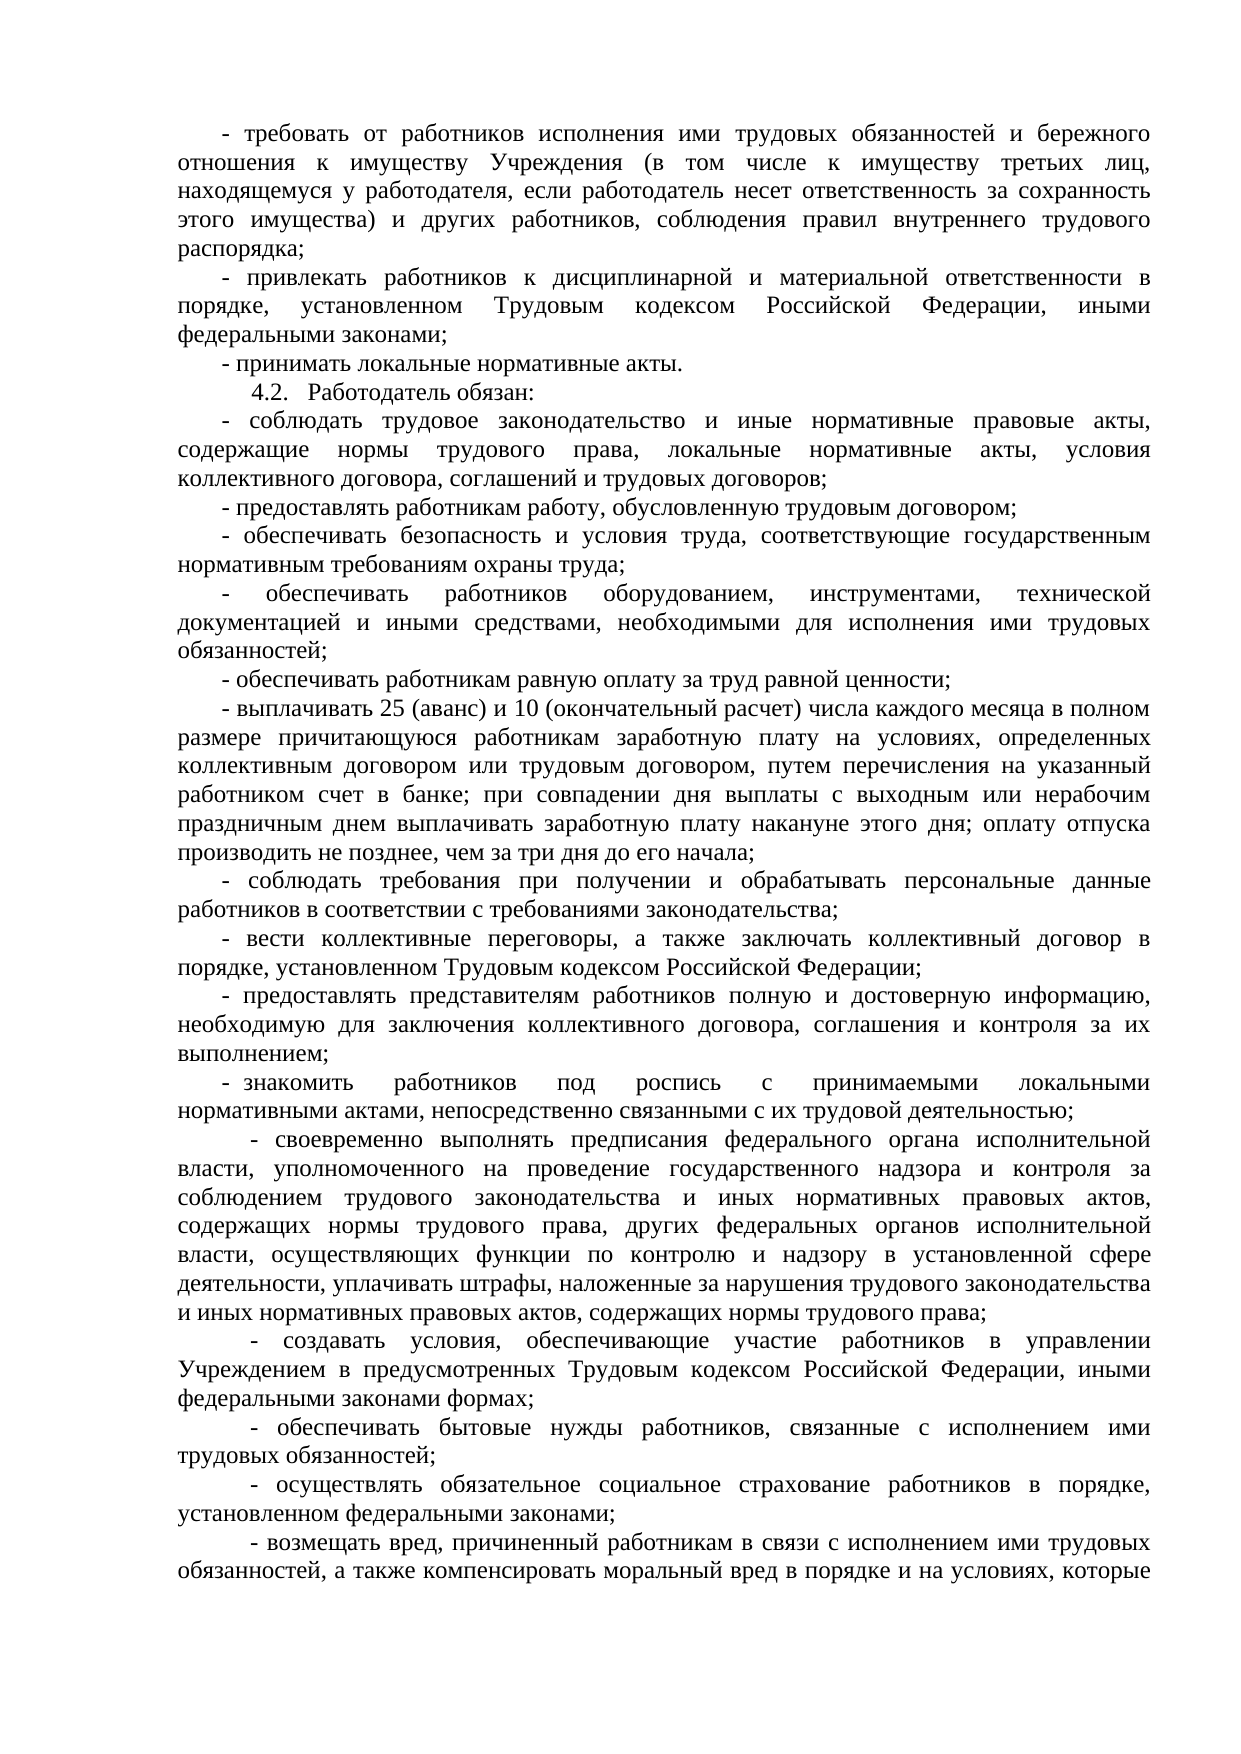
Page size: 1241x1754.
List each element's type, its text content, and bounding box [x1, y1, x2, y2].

text - вести коллективные переговоры, а также заключать коллективный договор в порядке, установленном Трудовым кодексом Российской Федерации; [177, 923, 1152, 981]
text - осуществлять обязательное социальное страхование работников в порядке, установленном федеральными законами; [177, 1469, 1152, 1527]
text - предоставлять представителям работников полную и достоверную информацию, необходимую для заключения коллективного договора, соглашения и контроля за их выполнением; [177, 981, 1152, 1067]
text 4.2. Работодатель обязан: [177, 377, 1152, 406]
text - обеспечивать бытовые нужды работников, связанные с исполнением ими трудовых обязанностей; [177, 1412, 1152, 1469]
text - своевременно выполнять предписания федерального органа исполнительной власти, уполномоченного на проведение государственного надзора и контроля за соблюдением трудового законодательства и иных нормативных правовых актов, содержащих нормы трудового права, других федеральных органов исполнительной власти, осуществляющих функции по контролю и надзору в установленной сфере деятельности, уплачивать штрафы, наложенные за нарушения трудового законодательства и иных нормативных правовых актов, содержащих нормы трудового права; [177, 1124, 1152, 1326]
text - требовать от работников исполнения ими трудовых обязанностей и бережного отношения к имуществу Учреждения (в том числе к имуществу третьих лиц, находящемуся у работодателя, если работодатель несет ответственность за сохранность этого имущества) и других работников, соблюдения правил внутреннего трудового распорядка; [177, 118, 1152, 262]
text - соблюдать требования при получении и обрабатывать персональные данные работников в соответствии с требованиями законодательства; [177, 866, 1152, 923]
text - выплачивать 25 (аванс) и 10 (окончательный расчет) числа каждого месяца в полном размере причитающуюся работникам заработную плату на условиях, определенных коллективным договором или трудовым договором, путем перечисления на указанный работником счет в банке; при совпадении дня выплаты с выходным или нерабочим праздничным днем выплачивать заработную плату накануне этого дня; оплату отпуска производить не позднее, чем за три дня до его начала; [177, 693, 1152, 866]
text - соблюдать трудовое законодательство и иные нормативные правовые акты, содержащие нормы трудового права, локальные нормативные акты, условия коллективного договора, соглашений и трудовых договоров; [177, 406, 1152, 492]
text - принимать локальные нормативные акты. [177, 348, 1152, 377]
text - привлекать работников к дисциплинарной и материальной ответственности в порядке, установленном Трудовым кодексом Российской Федерации, иными федеральными законами; [177, 262, 1152, 348]
text - обеспечивать работников оборудованием, инструментами, технической документацией и иными средствами, необходимыми для исполнения ими трудовых обязанностей; [177, 578, 1152, 664]
text - обеспечивать безопасность и условия труда, соответствующие государственным нормативным требованиям охраны труда; [177, 521, 1152, 578]
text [177, 1527, 1152, 1584]
text - предоставлять работникам работу, обусловленную трудовым договором; [177, 492, 1152, 521]
text - обеспечивать работникам равную оплату за труд равной ценности; [177, 664, 1152, 693]
text - знакомить работников под роспись с принимаемыми локальными нормативными актами, непосредственно связанными с их трудовой деятельностью; [177, 1067, 1152, 1124]
text - создавать условия, обеспечивающие участие работников в управлении Учреждением в предусмотренных Трудовым кодексом Российской Федерации, иными федеральными законами формах; [177, 1326, 1152, 1412]
